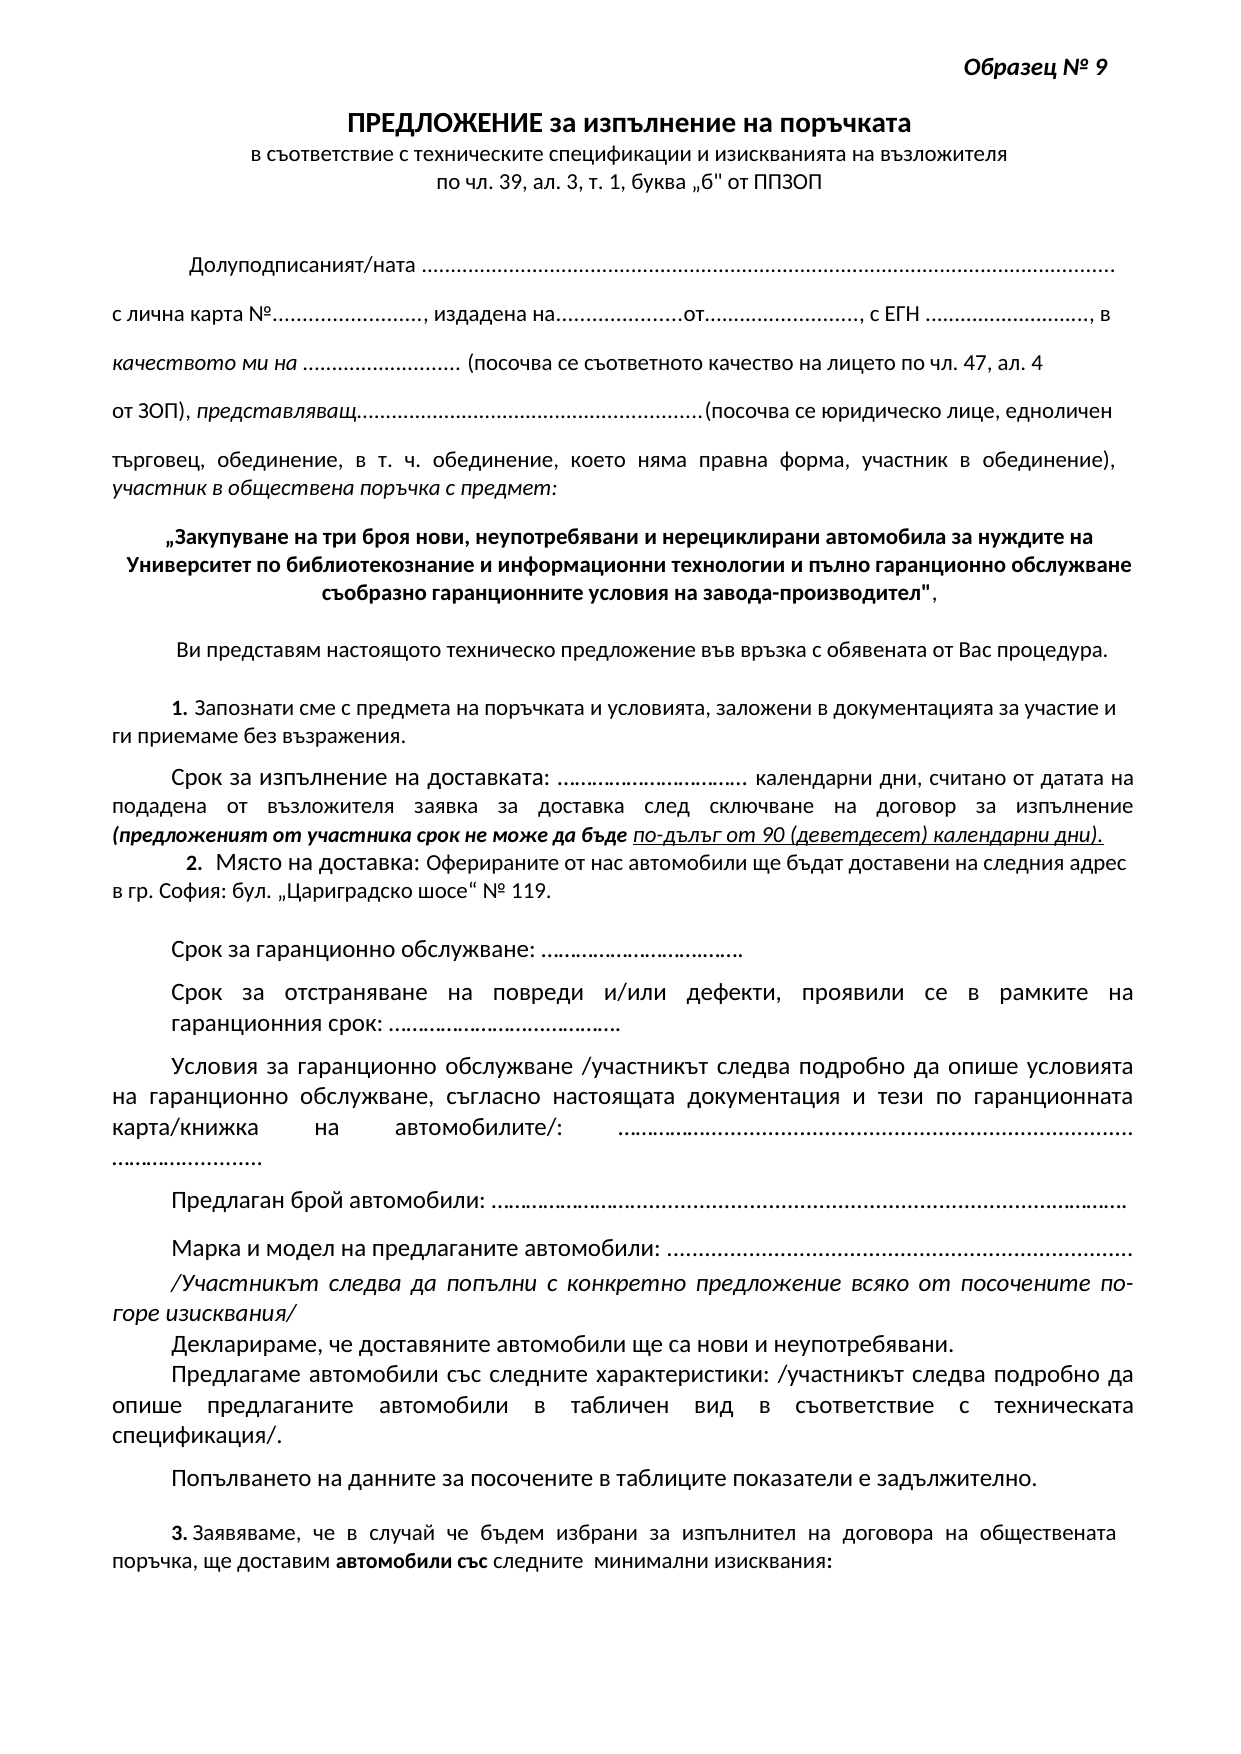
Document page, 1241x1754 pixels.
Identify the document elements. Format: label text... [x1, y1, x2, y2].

text Ви представям настоящото техническо предложение във връзка с обявената от Вас процедура. [112, 636, 1109, 663]
text Декларираме, че доставяните автомобили ще са нови и неупотребявани. [112, 1328, 1134, 1358]
text Условия за гаранционно обслужване /участникът следва подробно да опише условията на гаранционно обслужване, съгласно настоящата документация и тези по гаранционната карта/книжка на автомобилите/: ……………....................................................................…………............. [112, 1050, 1134, 1172]
text Срок за отстраняване на повреди и/или дефекти, проявили се в рамките на гаранционния срок: ……………………...…………. [171, 976, 1134, 1037]
text Предлагаме автомобили със следните характеристики: /участникът следва подробно да опише предлаганите автомобили в табличен вид в съответствие с техническата спецификация/. [112, 1358, 1134, 1450]
text Срок за изпълнение на доставката: …………………………… календарни дни, считано от датата на подадена от възложителя заявка за доставка след сключване на договор за изпълнение (предложеният от участника срок не може да бъде по-дълъг от 90 (деветдесет) календарни дни). [112, 761, 1134, 848]
text „Закупуване на три броя нови, неупотребявани и нерециклирани автомобила за нуждите на Университет по библиотекознание и информационни технологии и пълно гаранционно обслужване съобразно гаранционните условия на завода-производител", [124, 522, 1134, 606]
text от ЗОП), представляващ (посочва се юридическо лице, едноличен [112, 397, 1134, 424]
text търговец, обединение, в т. ч. обединение, което няма правна форма, участник в обединение), участник в обществена поръчка с предмет: [112, 445, 1118, 501]
text Предлаган брой автомобили: ……………………...................................................................…………. [112, 1184, 1134, 1215]
text Срок за гаранционно обслужване: ……………………….……. [112, 933, 1134, 964]
text с лична карта № , издадена на от , с ЕГН , в [112, 299, 1134, 327]
list Заявяваме, че в случай че бъдем избрани за изпълнител на договора на обществената поръчка, ще доставим автомобили със следните минимални изисквания: [112, 1518, 1118, 1574]
text качеството ми на (посочва се съответното качество на лицето по чл. 47, ал. 4 [112, 348, 1134, 376]
text /Участникът следва да попълни с конкретно предложение всяко от посочените по-горе изисквания/ [112, 1267, 1134, 1328]
text Марка и модел на предлаганите автомобили: .......................................................................... [112, 1232, 1134, 1262]
list Място на доставка: Оферираните от нас автомобили ще бъдат доставени на следния адрес в гр. София: бул. „Цариградско шосе“ № 119. [112, 848, 1134, 904]
text Попълването на данните за посочените в таблиците показатели е задължително. [171, 1463, 1134, 1493]
subtitle ПРЕДЛОЖЕНИЕ за изпълнение на поръчката [124, 110, 1134, 138]
text Долуподписаният/ната [189, 250, 1134, 278]
text в съответствие с техническите спецификации и изискванията на възложителя по чл. 39, ал. 3, т. 1, буква „б" от ППЗОП [124, 138, 1134, 195]
subtitle Образец № 9 [936, 53, 1134, 81]
list Запознати сме с предмета на поръчката и условията, заложени в документацията за участие и ги приемаме без възражения. [112, 693, 1118, 749]
